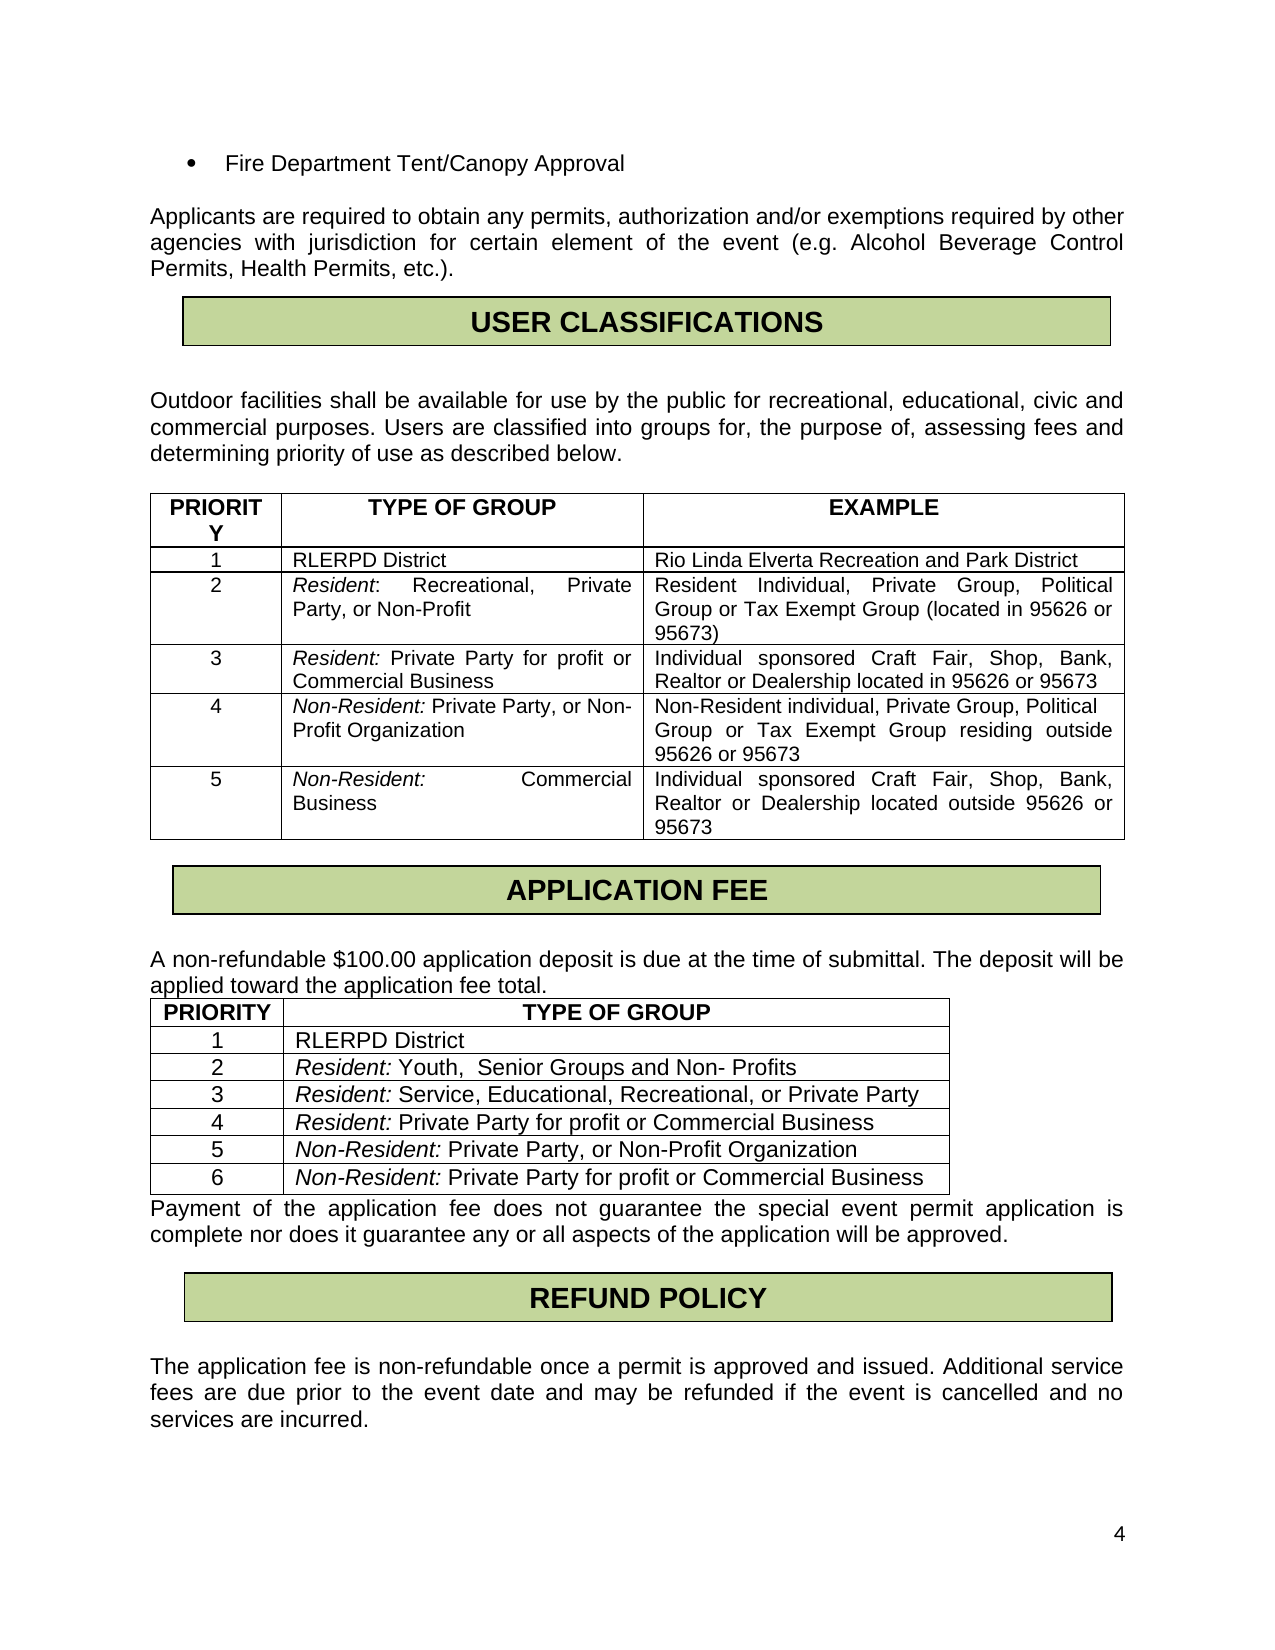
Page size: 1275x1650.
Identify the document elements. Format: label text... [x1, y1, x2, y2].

table_header TYPE OF GROUP [282, 494, 643, 546]
table_cell 1 [151, 548, 281, 571]
table_cell Rio Linda Elverta Recreation and Park District [644, 548, 1124, 571]
table_cell 5 [151, 767, 281, 839]
table_header PRIORITY [151, 999, 283, 1026]
table_cell Resident: Private Party for profit or Commercial Business [284, 1109, 949, 1135]
table_cell 5 [151, 1136, 283, 1163]
table_cell Resident: Private Party for profit or Commercial Business [282, 645, 643, 693]
table_cell Individual sponsored Craft Fair, Shop, Bank, Realtor or Dealership located in 95626 or 95673 [644, 645, 1124, 693]
table_cell RLERPD District [284, 1027, 949, 1053]
table_cell 3 [151, 1081, 283, 1108]
table_header TYPE OF GROUP [284, 999, 949, 1026]
table_cell Resident Individual, Private Group, Political Group or Tax Exempt Group (located in 95626 or 95673) [644, 573, 1124, 644]
table_cell Non-Resident: Private Party for profit or Commercial Business [284, 1164, 949, 1194]
table_cell 1 [151, 1027, 283, 1053]
table_cell Resident: Service, Educational, Recreational, or Private Party [284, 1081, 949, 1108]
table_cell RLERPD District [282, 548, 643, 571]
table_cell Non-Resident individual, Private Group, Political Group or Tax Exempt Group residing outside 95626 or 95673 [644, 694, 1124, 766]
text Payment of the application fee does not guarantee the special event permit application is complete nor does it guarantee any or all aspects of the application will be approved. [150, 1195, 1125, 1248]
text A non-refundable $100.00 application deposit is due at the time of submittal. The deposit will be applied toward the application fee total. [150, 946, 1125, 998]
table_cell 6 [151, 1164, 283, 1194]
text Outdoor facilities shall be available for use by the public for recreational, educational, civic and commercial purposes. Users are classified into groups for, the purpose of, assessing fees and determining priority of use as described below. [150, 387, 1125, 466]
table_header PRIORITY [151, 494, 281, 546]
table_cell Resident: Recreational, Private Party, or Non-Profit [282, 573, 643, 644]
table_cell Non-Resident: Private Party, or Non-Profit Organization [284, 1136, 949, 1163]
table_cell 2 [151, 573, 281, 644]
text Applicants are required to obtain any permits, authorization and/or exemptions required by other agencies with jurisdiction for certain element of the event (e.g. Alcohol Beverage Control Permits, Health Permits, etc.). [150, 203, 1125, 282]
table_cell Resident: Youth, Senior Groups and Non- Profits [284, 1054, 949, 1080]
text The application fee is non-refundable once a permit is approved and issued. Additional service fees are due prior to the event date and may be refunded if the event is cancelled and no services are incurred. [150, 1353, 1125, 1432]
table_cell Non-Resident: Private Party, or Non-Profit Organization [282, 694, 643, 766]
table_header EXAMPLE [644, 494, 1124, 546]
table_cell 3 [151, 645, 281, 693]
table_cell 2 [151, 1054, 283, 1080]
table_cell 4 [151, 1109, 283, 1135]
table_cell 4 [151, 694, 281, 766]
table_cell Non-Resident: Commercial Business [282, 767, 643, 839]
list Fire Department Tent/Canopy Approval [187, 150, 1125, 176]
table_cell Individual sponsored Craft Fair, Shop, Bank, Realtor or Dealership located outside 95626 or 95673 [644, 767, 1124, 839]
